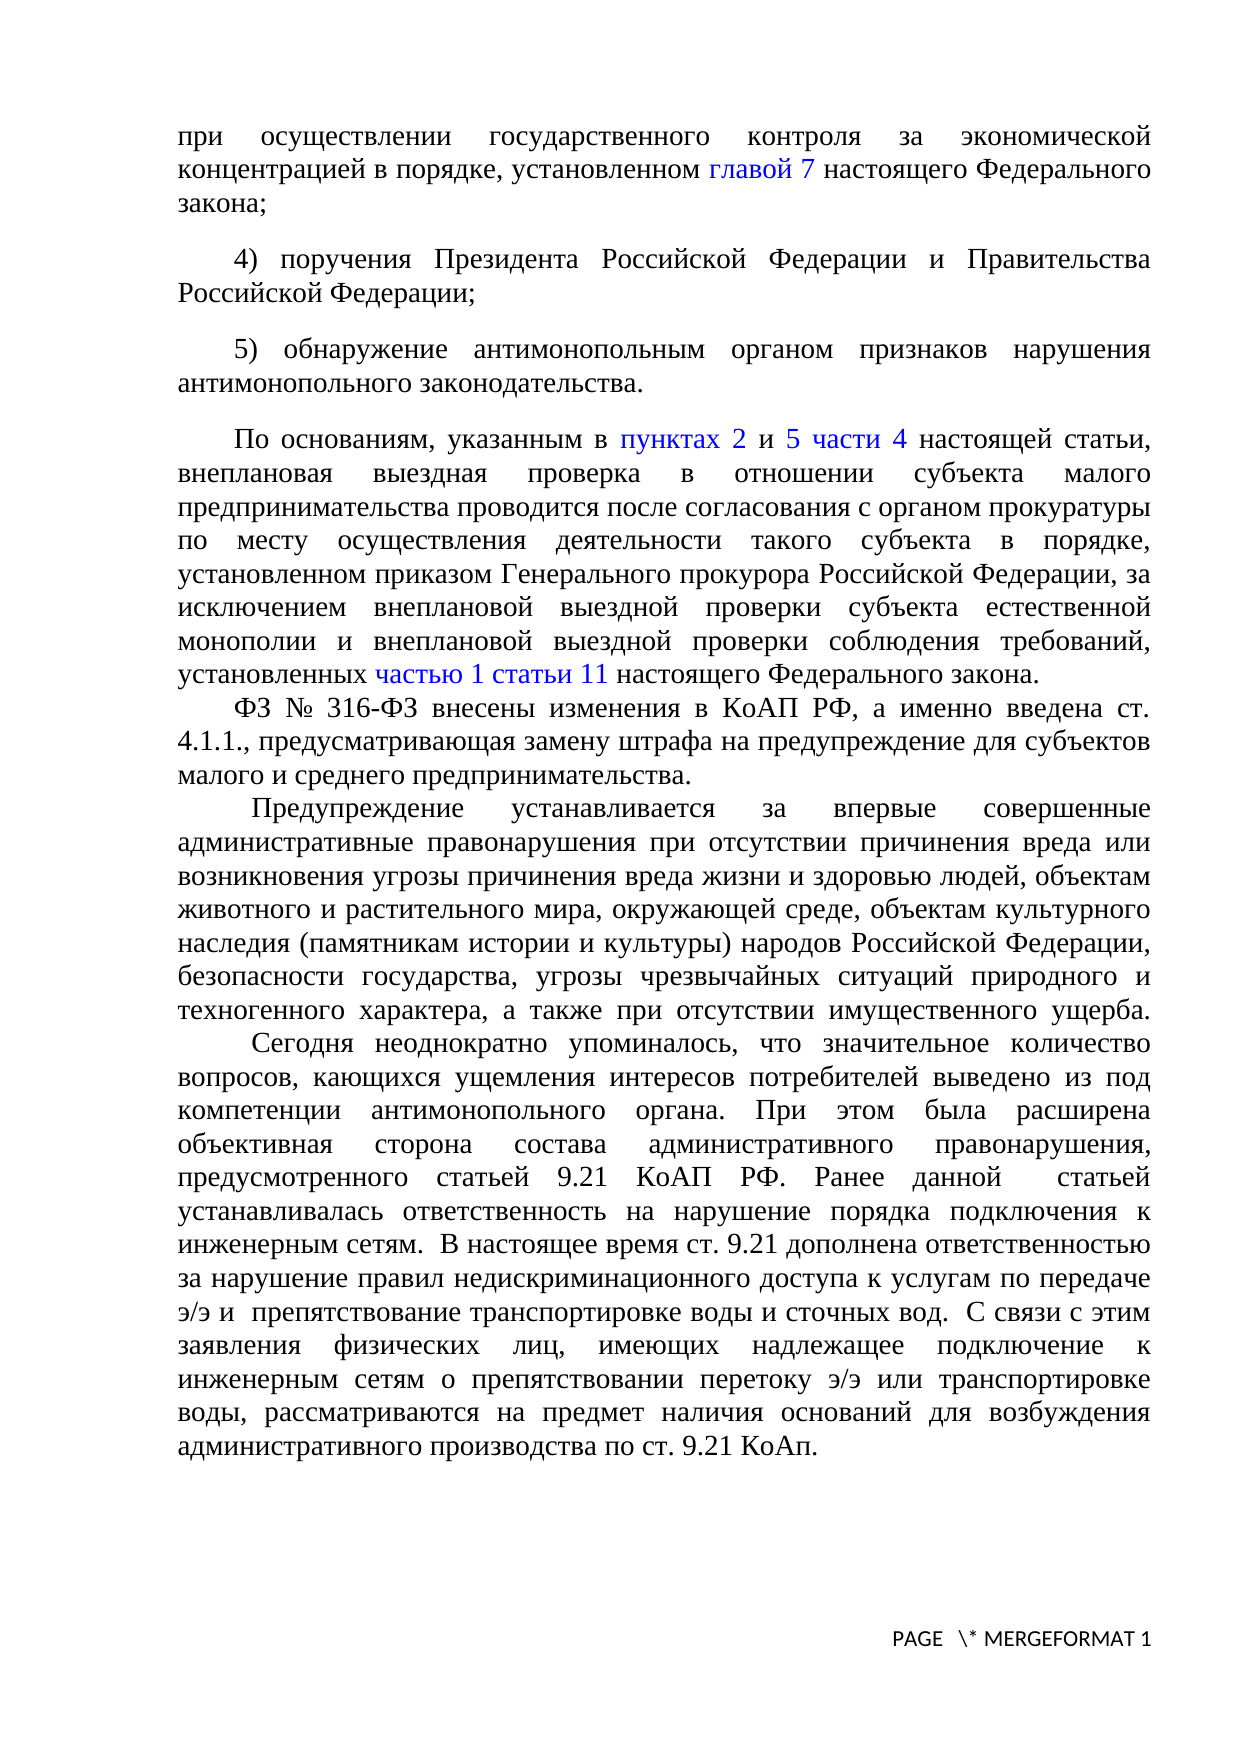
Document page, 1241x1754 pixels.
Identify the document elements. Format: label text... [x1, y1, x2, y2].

text ФЗ № 316-ФЗ внесены изменения в КоАП РФ, а именно введена ст. 4.1.1., предусматривающая замену штрафа на предупреждение для субъектов малого и среднего предпринимательства. Предупреждение устанавливается за впервые совершенные административные правонарушения при отсутствии причинения вреда или возникновения угрозы причинения вреда жизни и здоровью людей, объектам животного и растительного мира, окружающей среде, объектам культурного наследия (памятникам истории и культуры) народов Российской Федерации, безопасности государства, угрозы чрезвычайных ситуаций природного и техногенного характера, а также при отсутствии имущественного ущерба. Сегодня неоднократно упоминалось, что значительное количество вопросов, кающихся ущемления интересов потребителей выведено из под компетенции антимонопольного органа. При этом была расширена объективная сторона состава административного правонарушения, предусмотренного статьей 9.21 КоАП РФ. Ранее данной статьей устанавливалась ответственность на нарушение порядка подключения к инженерным сетям. В настоящее время ст. 9.21 дополнена ответственностью за нарушение правил недискриминационного доступа к услугам по передаче э/э и препятствование транспортировке воды и сточных вод. С связи с этим заявления физических лиц, имеющих надлежащее подключение к инженерным сетям о препятствовании перетоку э/э или транспортировке воды, рассматриваются на предмет наличия оснований для возбуждения административного производства по ст. 9.21 КоАп. [177, 690, 1152, 1461]
text 4) поручения Президента Российской Федерации и Правительства Российской Федерации; [177, 242, 1152, 309]
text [177, 118, 1152, 219]
text 5) обнаружение антимонопольным органом признаков нарушения антимонопольного законодательства. [177, 332, 1152, 399]
text По основаниям, указанным в пунктах 2 и 5 части 4 настоящей статьи, внеплановая выездная проверка в отношении субъекта малого предпринимательства проводится после согласования с органом прокуратуры по месту осуществления деятельности такого субъекта в порядке, установленном приказом Генерального прокурора Российской Федерации, за исключением внеплановой выездной проверки субъекта естественной монополии и внеплановой выездной проверки соблюдения требований, установленных частью 1 статьи 11 настоящего Федерального закона. [177, 422, 1152, 690]
